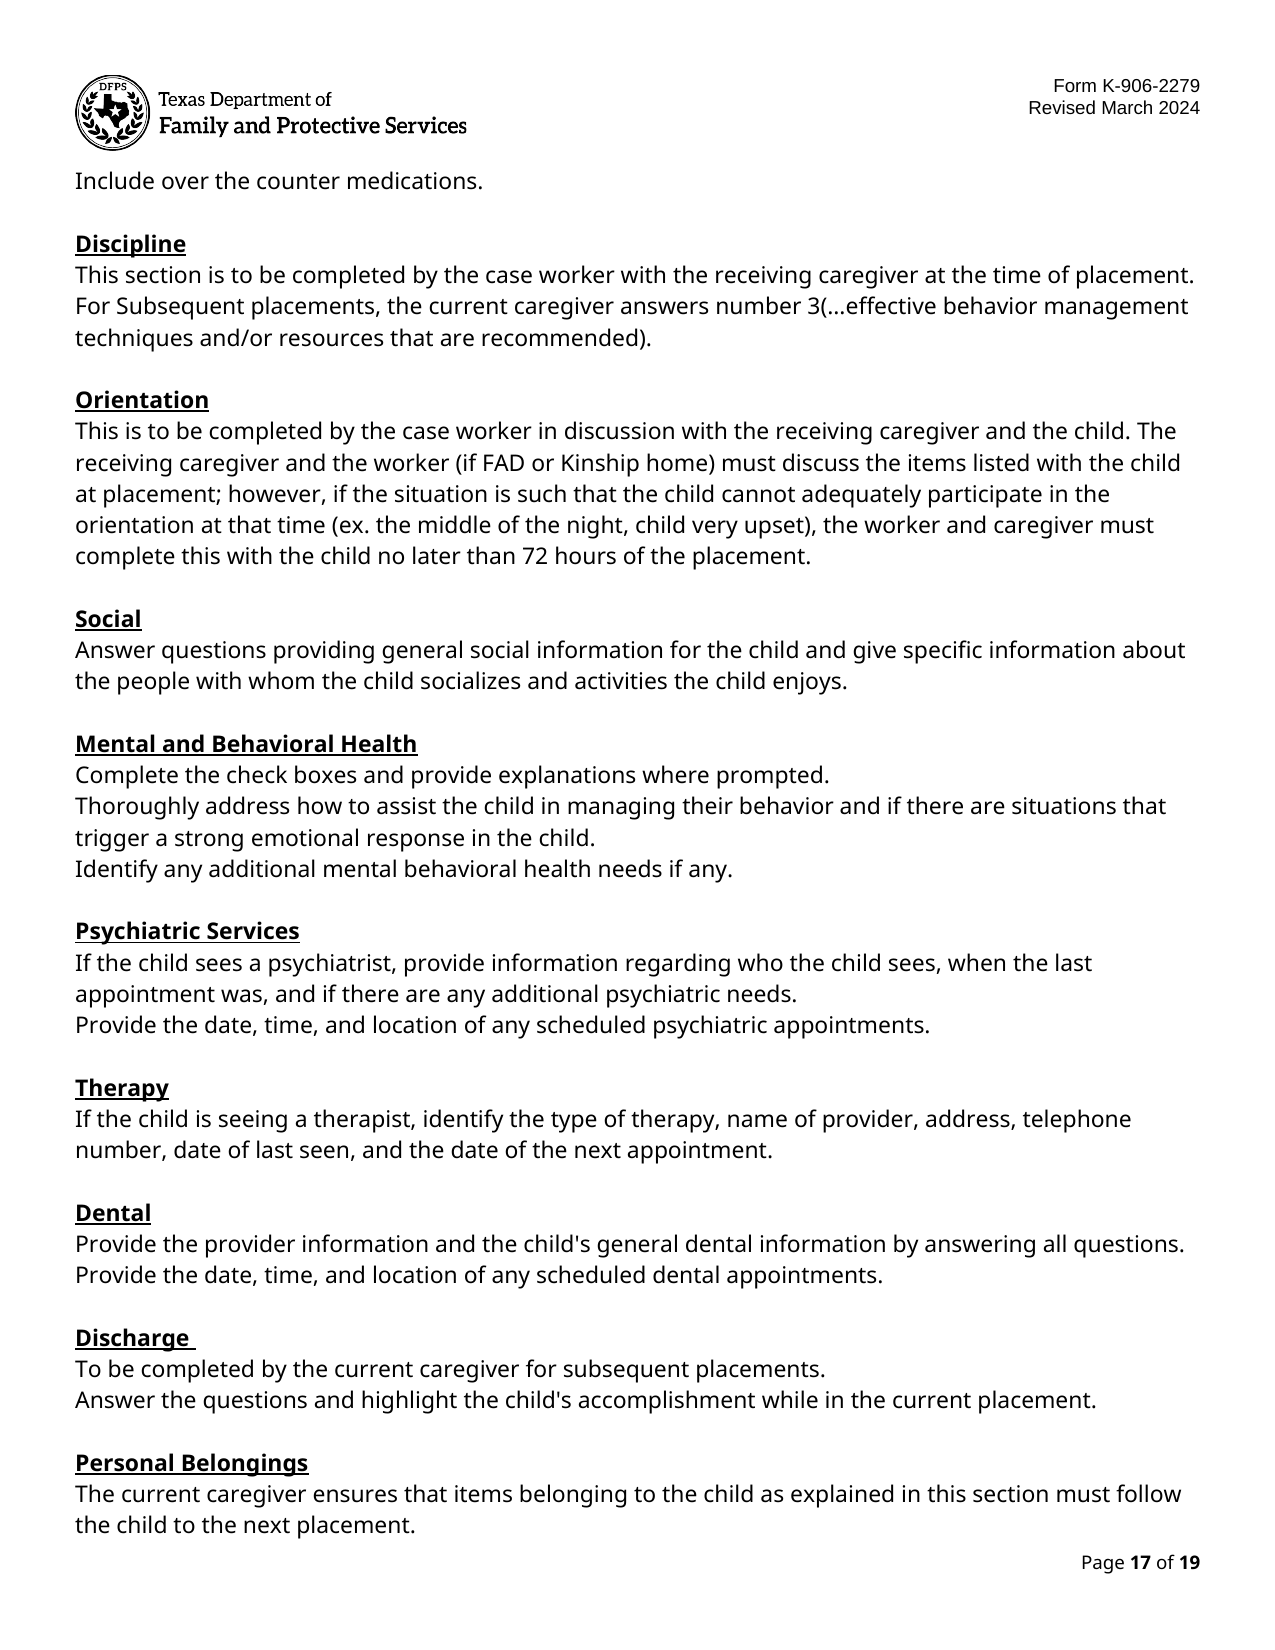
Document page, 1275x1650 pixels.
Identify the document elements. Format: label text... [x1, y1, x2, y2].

text Thoroughly address how to assist the child in managing their behavior and if there are situations that trigger a strong emotional response in the child. [75, 790, 1200, 853]
text Mental and Behavioral Health [75, 728, 1200, 759]
text Social [75, 603, 1200, 634]
text Complete the check boxes and provide explanations where prompted. [75, 759, 1200, 790]
text Include over the counter medications. [75, 165, 1200, 196]
text Answer the questions and highlight the child's accomplishment while in the current placement. [75, 1384, 1200, 1415]
text Personal Belongings [75, 1446, 1200, 1478]
text Orientation [75, 384, 1200, 415]
text Answer questions providing general social information for the child and give specific information about the people with whom the child socializes and activities the child enjoys. [75, 634, 1200, 696]
text Discipline [75, 228, 1200, 259]
text If the child is seeing a therapist, identify the type of therapy, name of provider, address, telephone number, date of last seen, and the date of the next appointment. [75, 1103, 1200, 1165]
text Psychiatric Services [75, 915, 1200, 946]
text Provide the date, time, and location of any scheduled dental appointments. [75, 1259, 1200, 1290]
text Provide the date, time, and location of any scheduled psychiatric appointments. [75, 1009, 1200, 1040]
text This section is to be completed by the case worker with the receiving caregiver at the time of placement. [75, 259, 1200, 290]
picture [75, 75, 467, 151]
text For Subsequent placements, the current caregiver answers number 3(…effective behavior management techniques and/or resources that are recommended). [75, 290, 1200, 353]
text Discharge [75, 1321, 1200, 1353]
text If the child sees a psychiatrist, provide information regarding who the child sees, when the last appointment was, and if there are any additional psychiatric needs. [75, 946, 1200, 1009]
text Identify any additional mental behavioral health needs if any. [75, 853, 1200, 884]
text Therapy [75, 1071, 1200, 1103]
text The current caregiver ensures that items belonging to the child as explained in this section must follow the child to the next placement. [75, 1478, 1200, 1540]
text To be completed by the current caregiver for subsequent placements. [75, 1353, 1200, 1384]
text Dental [75, 1196, 1200, 1228]
text This is to be completed by the case worker in discussion with the receiving caregiver and the child. The receiving caregiver and the worker (if FAD or Kinship home) must discuss the items listed with the child at placement; however, if the situation is such that the child cannot adequately participate in the orientation at that time (ex. the middle of the night, child very upset), the worker and caregiver must complete this with the child no later than 72 hours of the placement. [75, 415, 1200, 571]
text Provide the provider information and the child's general dental information by answering all questions. [75, 1228, 1200, 1259]
